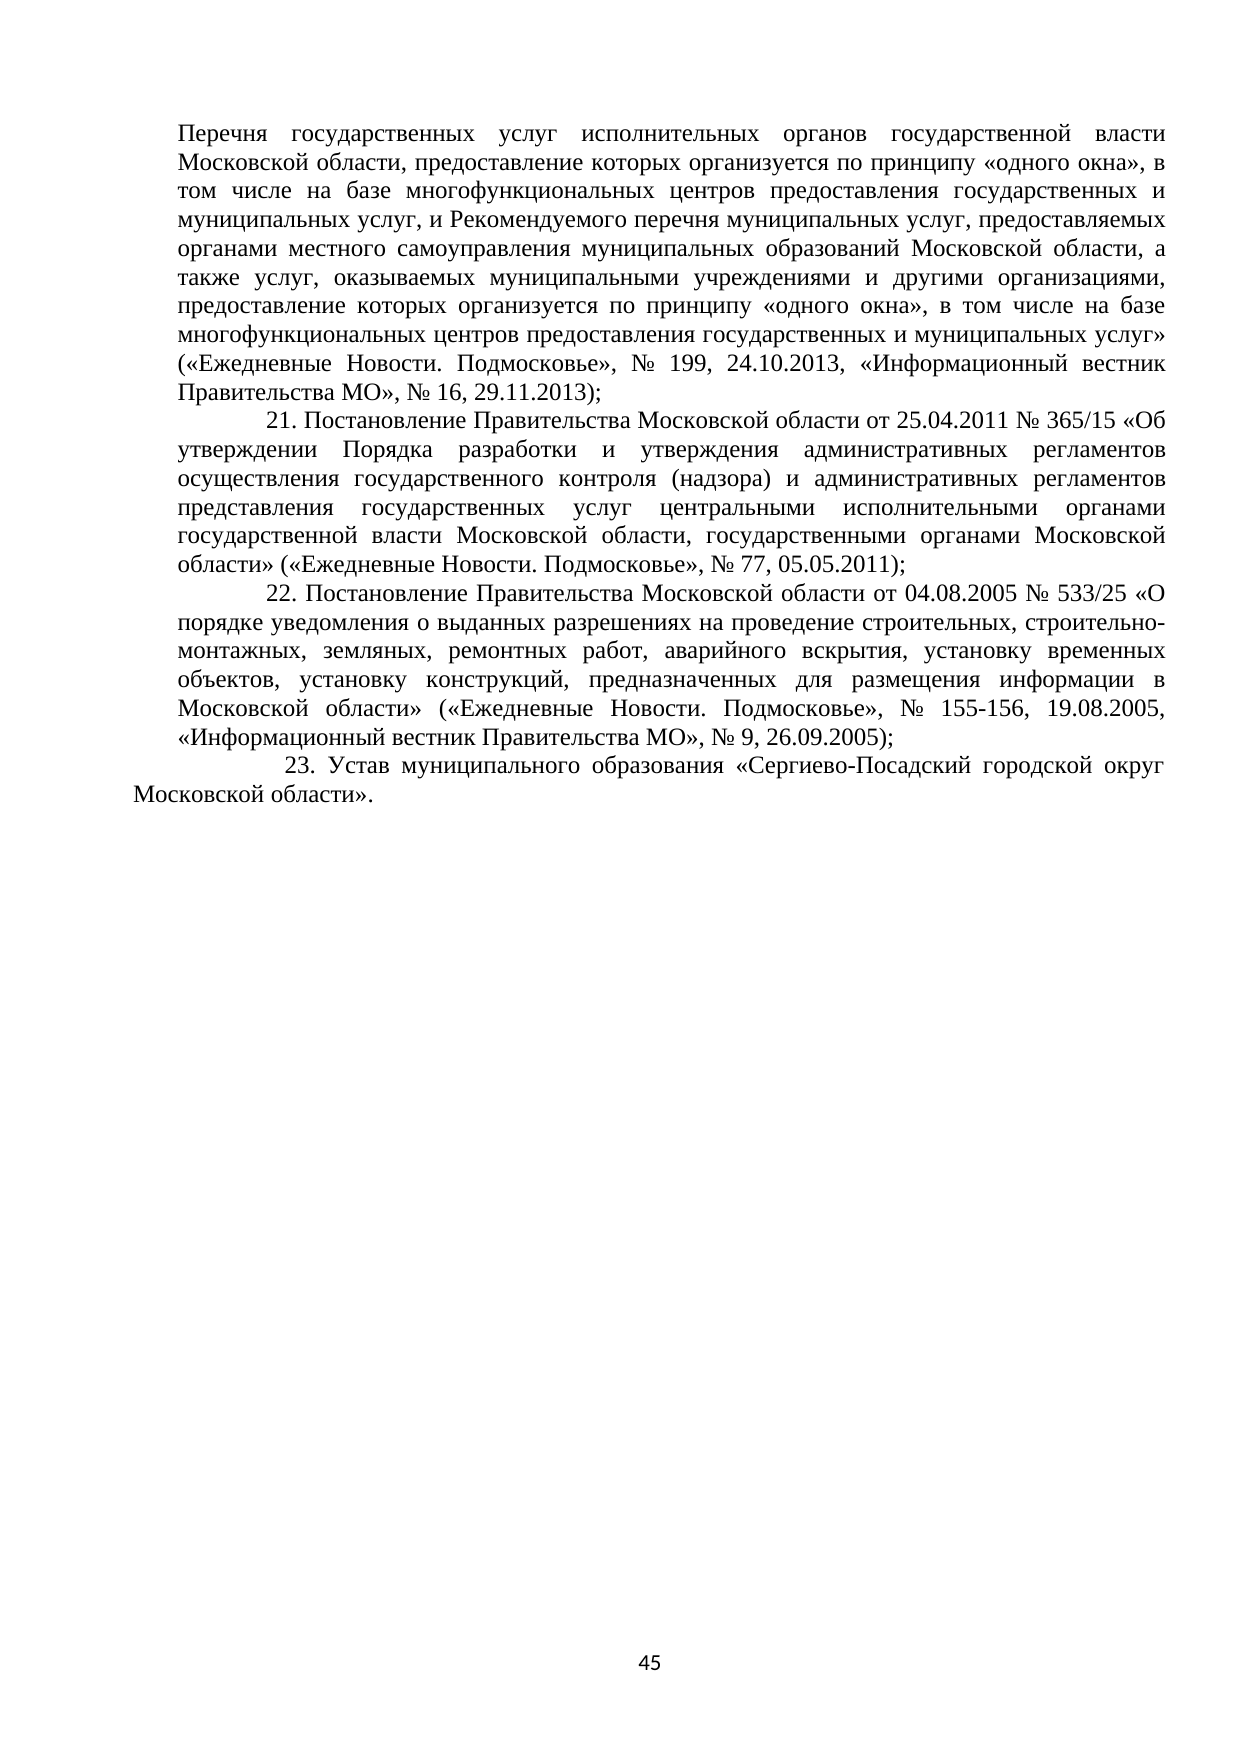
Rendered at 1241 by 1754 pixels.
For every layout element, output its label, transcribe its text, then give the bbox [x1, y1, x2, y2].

text 21. Постановление Правительства Московской области от 25.04.2011 № 365/15 «Об утверждении Порядка разработки и утверждения административных регламентов осуществления государственного контроля (надзора) и административных регламентов представления государственных услуг центральными исполнительными органами государственной власти Московской области, государственными органами Московской области» («Ежедневные Новости. Подмосковье», № 77, 05.05.2011); [177, 406, 1166, 578]
text 22. Постановление Правительства Московской области от 04.08.2005 № 533/25 «О порядке уведомления о выданных разрешениях на проведение строительных, строительно-монтажных, земляных, ремонтных работ, аварийного вскрытия, установку временных объектов, установку конструкций, предназначенных для размещения информации в Московской области» («Ежедневные Новости. Подмосковье», № 155-156, 19.08.2005, «Информационный вестник Правительства МО», № 9, 26.09.2005); [177, 578, 1166, 751]
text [177, 118, 1166, 406]
text 23. Устав муниципального образования «Сергиево-Посадский городской округ Московской области». [133, 751, 1166, 808]
